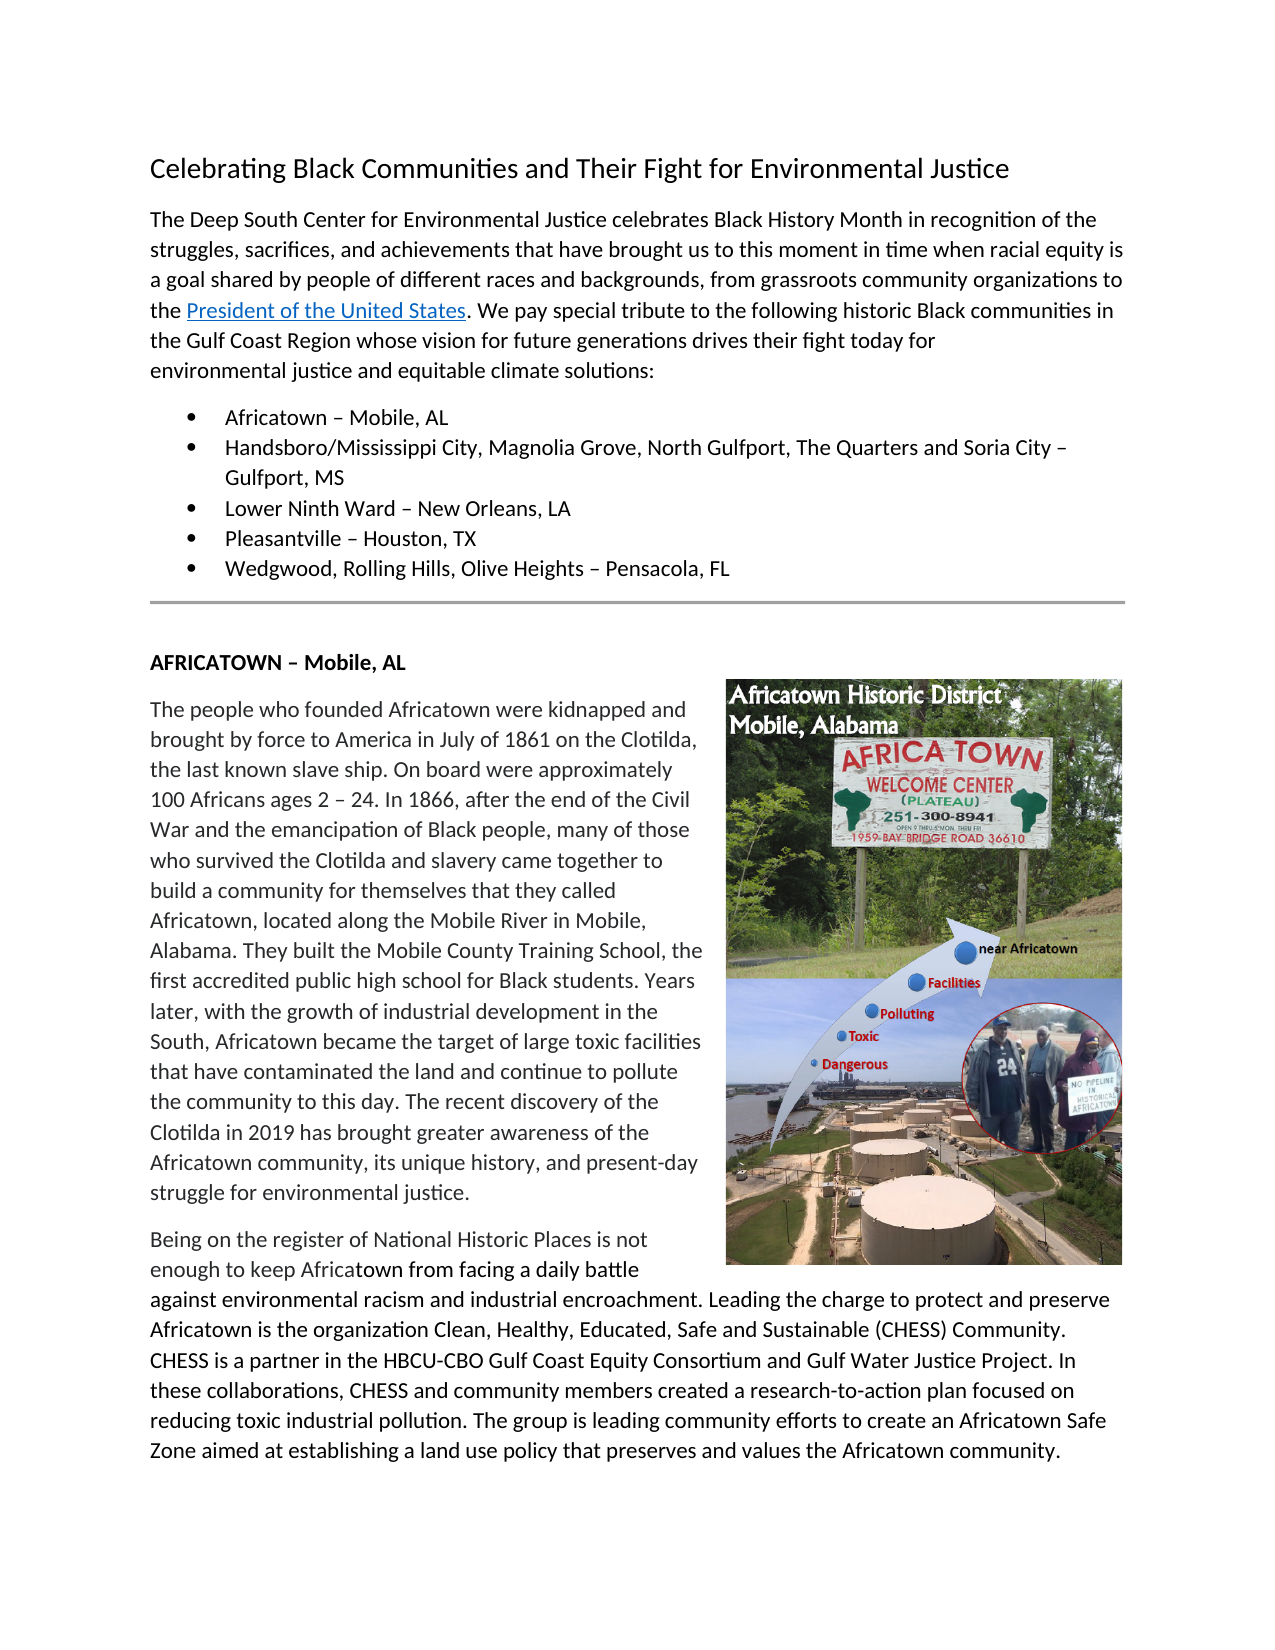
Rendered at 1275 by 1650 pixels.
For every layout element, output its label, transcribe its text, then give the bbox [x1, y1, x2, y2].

text AFRICATOWN – Mobile, AL [150, 648, 1125, 676]
list Africatown – Mobile, AL [187, 403, 1125, 431]
list Wedgwood, Rolling Hills, Olive Heights – Pensacola, FL [187, 554, 1125, 582]
text Celebrating Black Communities and Their Fight for Environmental Justice [150, 150, 1125, 186]
text Being on the register of National Historic Places is not enough to keep Africatown from facing a daily battle against environmental racism and industrial encroachment. Leading the charge to protect and preserve Africatown is the organization Clean, Healthy, Educated, Safe and Sustainable (CHESS) Community. CHESS is a partner in the HBCU-CBO Gulf Coast Equity Consortium and Gulf Water Justice Project. In these collaborations, CHESS and community members created a research-to-action plan focused on reducing toxic industrial pollution. The group is leading community efforts to create an Africatown Safe Zone aimed at establishing a land use policy that preserves and values the Africatown community. [150, 1225, 1125, 1464]
list Handsboro/Mississippi City, Magnolia Grove, North Gulfport, The Quarters and Soria City – Gulfport, MS [187, 433, 1125, 491]
text The Deep South Center for Environmental Justice celebrates Black History Month in recognition of the struggles, sacrifices, and achievements that have brought us to this moment in time when racial equity is a goal shared by people of different races and backgrounds, from grassroots community organizations to the President of the United States. We pay special tribute to the following historic Black communities in the Gulf Coast Region whose vision for future generations drives their fight today for environmental justice and equitable climate solutions: [150, 205, 1125, 384]
list Pleasantville – Houston, TX [187, 524, 1125, 552]
list Lower Ninth Ward – New Orleans, LA [187, 494, 1125, 522]
text The people who founded Africatown were kidnapped and brought by force to America in July of 1861 on the Clotilda, the last known slave ship. On board were approximately 100 Africans ages 2 – 24. In 1866, after the end of the Civil War and the emancipation of Black people, many of those who survived the Clotilda and slavery came together to build a community for themselves that they called Africatown, located along the Mobile River in Mobile, Alabama. They built the Mobile County Training School, the first accredited public high school for Black students. Years later, with the growth of industrial development in the South, Africatown became the target of large toxic facilities that have contaminated the land and continue to pollute the community to this day. The recent discovery of the Clotilda in 2019 has brought greater awareness of the Africatown community, its unique history, and present-day struggle for environmental justice. [150, 695, 725, 1206]
